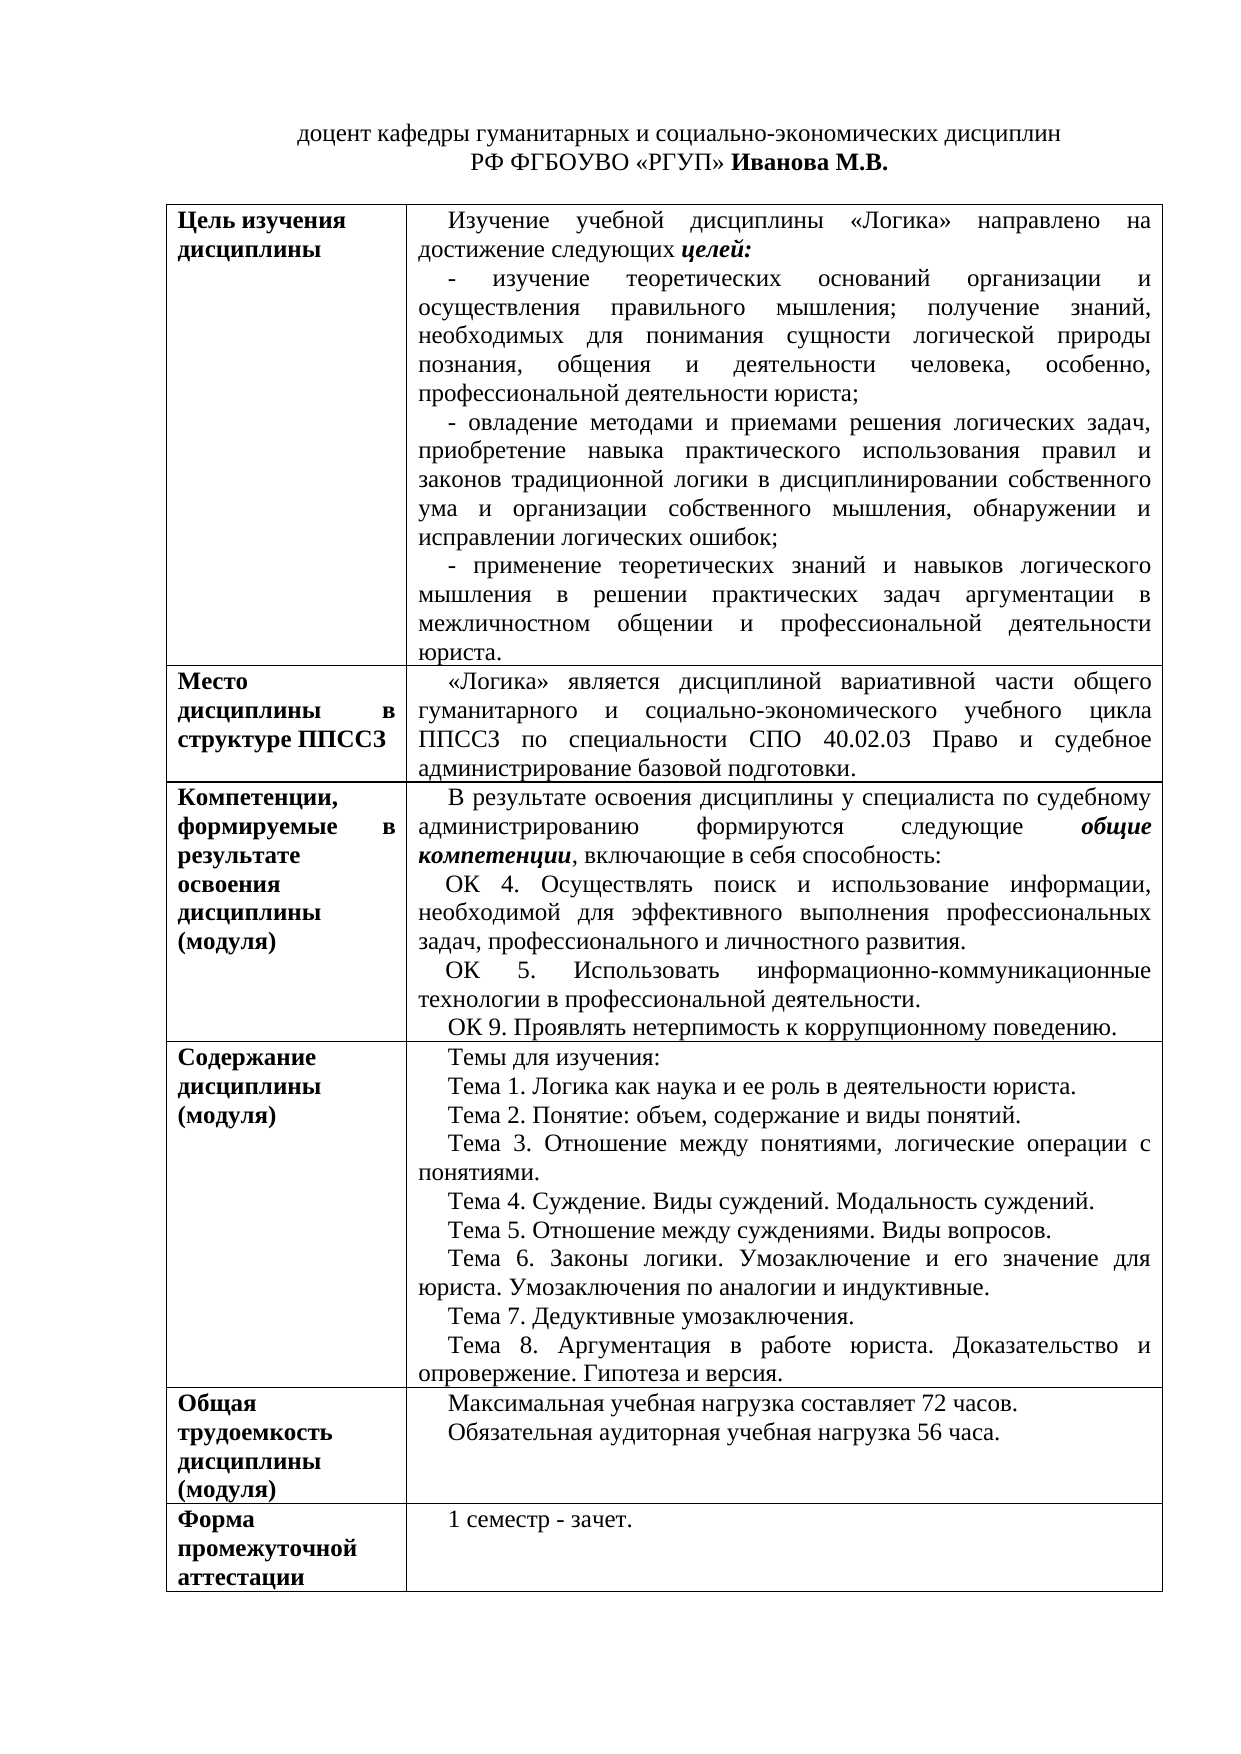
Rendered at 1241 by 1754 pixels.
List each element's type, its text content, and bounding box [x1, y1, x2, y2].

table_cell Компетенции, формируемые в результате освоения дисциплины (модуля) [167, 783, 406, 1041]
text РФ ФГБОУВО «РГУП» Иванова М.В. [177, 147, 1152, 176]
table_cell В результате освоения дисциплины у специалиста по судебному администрированию формируются следующие общие компетенции, включающие в себя способность: ОК 4. Осуществлять поиск и использование информации, необходимой для эффективного выполнения профессиональных задач, профессионального и личностного развития. ОК 5. Использовать информационно-коммуникационные технологии в профессиональной деятельности. ОК 9. Проявлять нетерпимость к коррупционному поведению. [407, 783, 1162, 1041]
table_header Изучение учебной дисциплины «Логика» направлено на достижение следующих целей: - изучение теоретических оснований организации и осуществления правильного мышления; получение знаний, необходимых для понимания сущности логической природы познания, общения и деятельности человека, особенно, профессиональной деятельности юриста; - овладение методами и приемами решения логических задач, приобретение навыка практического использования правил и законов традиционной логики в дисциплинировании собственного ума и организации собственного мышления, обнаружении и исправлении логических ошибок; - применение теоретических знаний и навыков логического мышления в решении практических задач аргументации в межличностном общении и профессиональной деятельности юриста. [407, 205, 1162, 665]
table_cell Форма промежуточной аттестации [167, 1504, 406, 1591]
table_cell 1 семестр - зачет. [407, 1504, 1162, 1591]
table_cell Темы для изучения: Тема 1. Логика как наука и ее роль в деятельности юриста. Тема 2. Понятие: объем, содержание и виды понятий. Тема 3. Отношение между понятиями, логические операции с понятиями. Тема 4. Суждение. Виды суждений. Модальность суждений. Тема 5. Отношение между суждениями. Виды вопросов. Тема 6. Законы логики. Умозаключение и его значение для юриста. Умозаключения по аналогии и индуктивные. Тема 7. Дедуктивные умозаключения. Тема 8. Аргументация в работе юриста. Доказательство и опровержение. Гипотеза и версия. [407, 1042, 1162, 1387]
table_cell «Логика» является дисциплиной вариативной части общего гуманитарного и социально-экономического учебного цикла ППССЗ по специальности СПО 40.02.03 Право и судебное администрирование базовой подготовки. [407, 666, 1162, 781]
table_cell Место дисциплины в структуре ППССЗ [167, 666, 406, 781]
table_header Цель изучения дисциплины [167, 205, 406, 665]
table_cell Максимальная учебная нагрузка составляет 72 часов. Обязательная аудиторная учебная нагрузка 56 часа. [407, 1388, 1162, 1503]
text доцент кафедры гуманитарных и социально-экономических дисциплин [177, 118, 1152, 147]
table_cell Содержание дисциплины (модуля) [167, 1042, 406, 1387]
table_cell Общая трудоемкость дисциплины (модуля) [167, 1388, 406, 1503]
